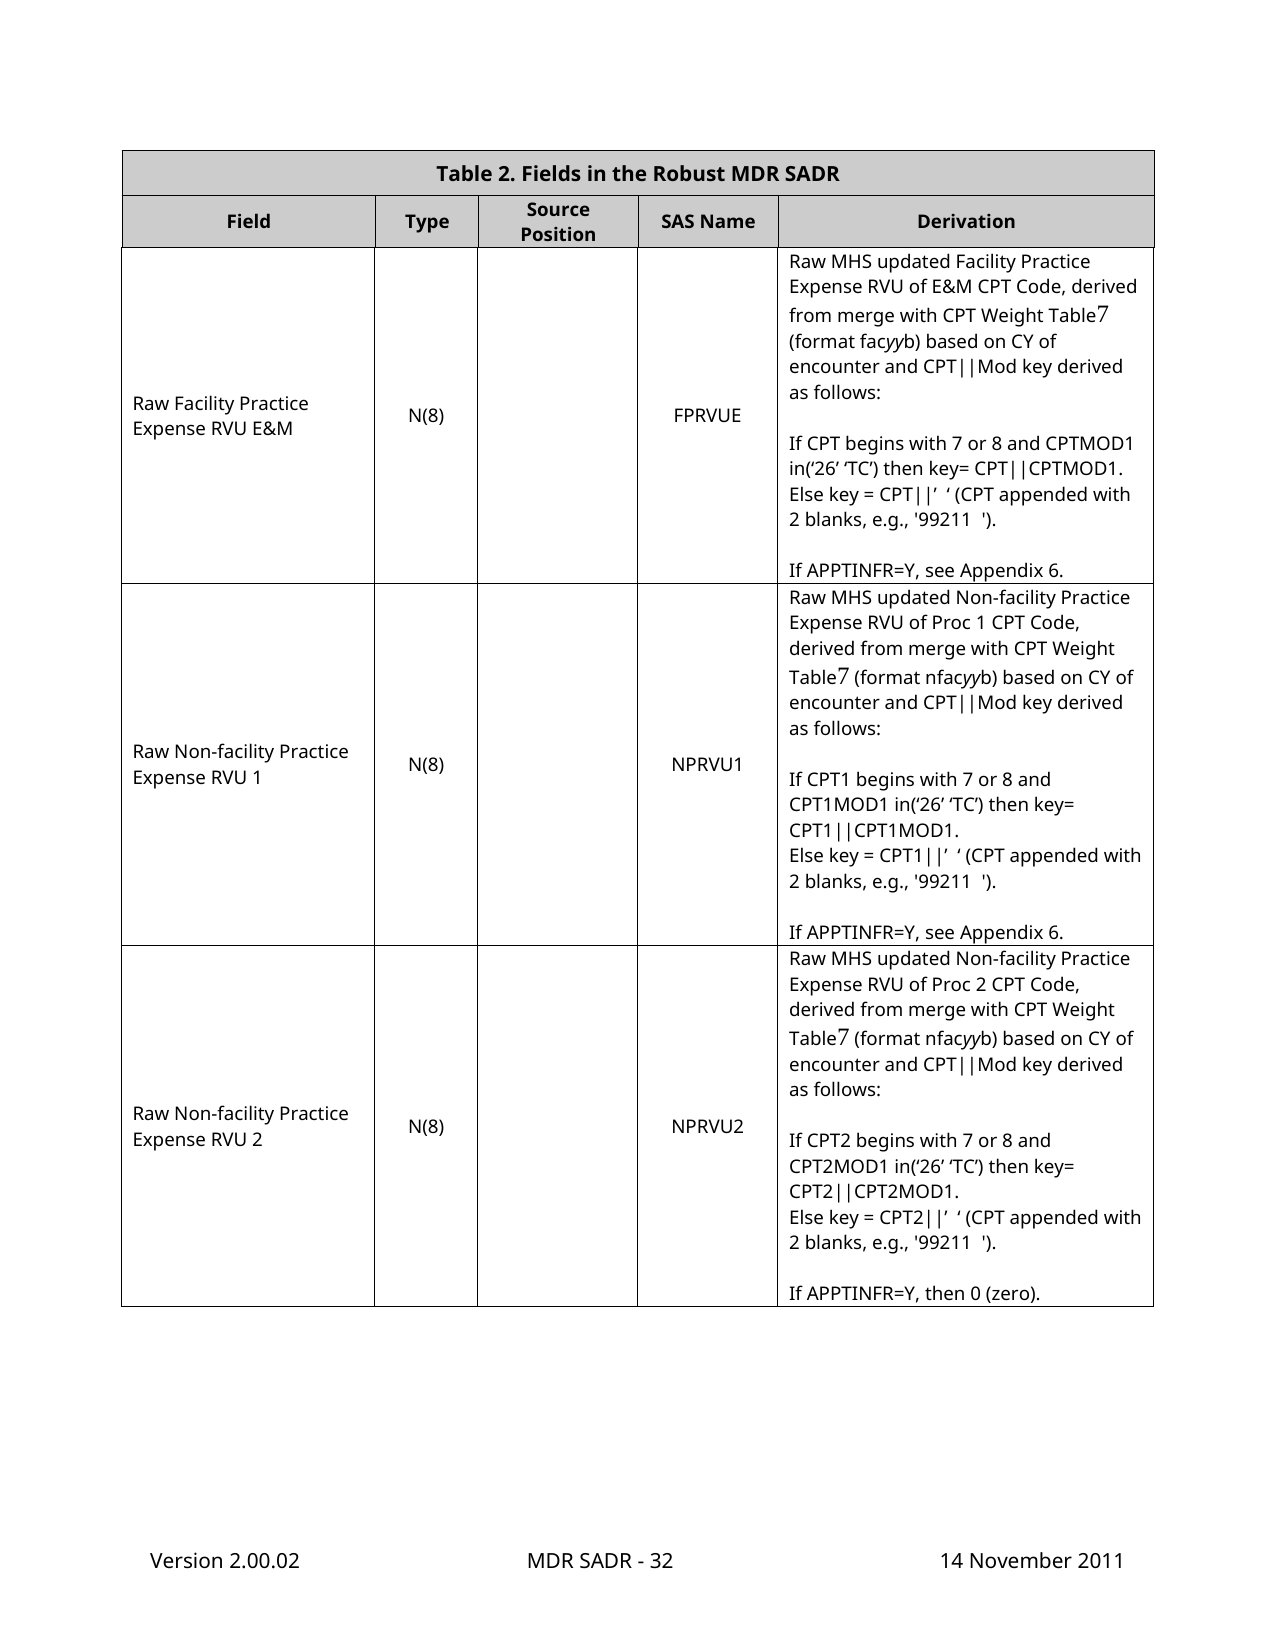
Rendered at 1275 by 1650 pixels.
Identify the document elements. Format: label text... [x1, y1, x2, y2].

table_cell N(8) [375, 248, 477, 583]
table_cell NPRVU2 [638, 946, 777, 1306]
table_cell Raw Non-facility Practice Expense RVU 1 [122, 584, 374, 945]
table_cell Source Position [479, 196, 638, 247]
table_cell Field [123, 196, 375, 247]
table_cell FPRVUE [638, 248, 777, 583]
table_cell Type [376, 196, 478, 247]
table_cell [478, 946, 637, 1306]
table_header Table 2. Fields in the Robust MDR SADR [123, 151, 1154, 195]
table_cell Raw Non-facility Practice Expense RVU 2 [122, 946, 374, 1306]
table_cell Derivation [779, 196, 1154, 247]
table_cell N(8) [375, 584, 477, 945]
table_cell Raw MHS updated Non-facility Practice Expense RVU of Proc 1 CPT Code, derived from merge with CPT Weight Table7 (format nfacyyb) based on CY of encounter and CPT||Mod key derived as follows: If CPT1 begins with 7 or 8 and CPT1MOD1 in(‘26’ ‘TC’) then key= CPT1||CPT1MOD1. Else key = CPT1||’ ‘ (CPT appended with 2 blanks, e.g., '99211 '). If APPTINFR=Y, see Appendix 6. [778, 584, 1153, 945]
table_cell Raw MHS updated Non-facility Practice Expense RVU of Proc 2 CPT Code, derived from merge with CPT Weight Table7 (format nfacyyb) based on CY of encounter and CPT||Mod key derived as follows: If CPT2 begins with 7 or 8 and CPT2MOD1 in(‘26’ ‘TC’) then key= CPT2||CPT2MOD1. Else key = CPT2||’ ‘ (CPT appended with 2 blanks, e.g., '99211 '). If APPTINFR=Y, then 0 (zero). [778, 946, 1153, 1306]
table_cell [478, 584, 637, 945]
table_cell NPRVU1 [638, 584, 777, 945]
table_cell SAS Name [639, 196, 778, 247]
table_cell N(8) [375, 946, 477, 1306]
table_cell [478, 248, 637, 583]
table_cell Raw Facility Practice Expense RVU E&M [122, 248, 374, 583]
table_cell Raw MHS updated Facility Practice Expense RVU of E&M CPT Code, derived from merge with CPT Weight Table7 (format facyyb) based on CY of encounter and CPT||Mod key derived as follows: If CPT begins with 7 or 8 and CPTMOD1 in(‘26’ ‘TC’) then key= CPT||CPTMOD1. Else key = CPT||’ ‘ (CPT appended with 2 blanks, e.g., '99211 '). If APPTINFR=Y, see Appendix 6. [778, 248, 1153, 583]
